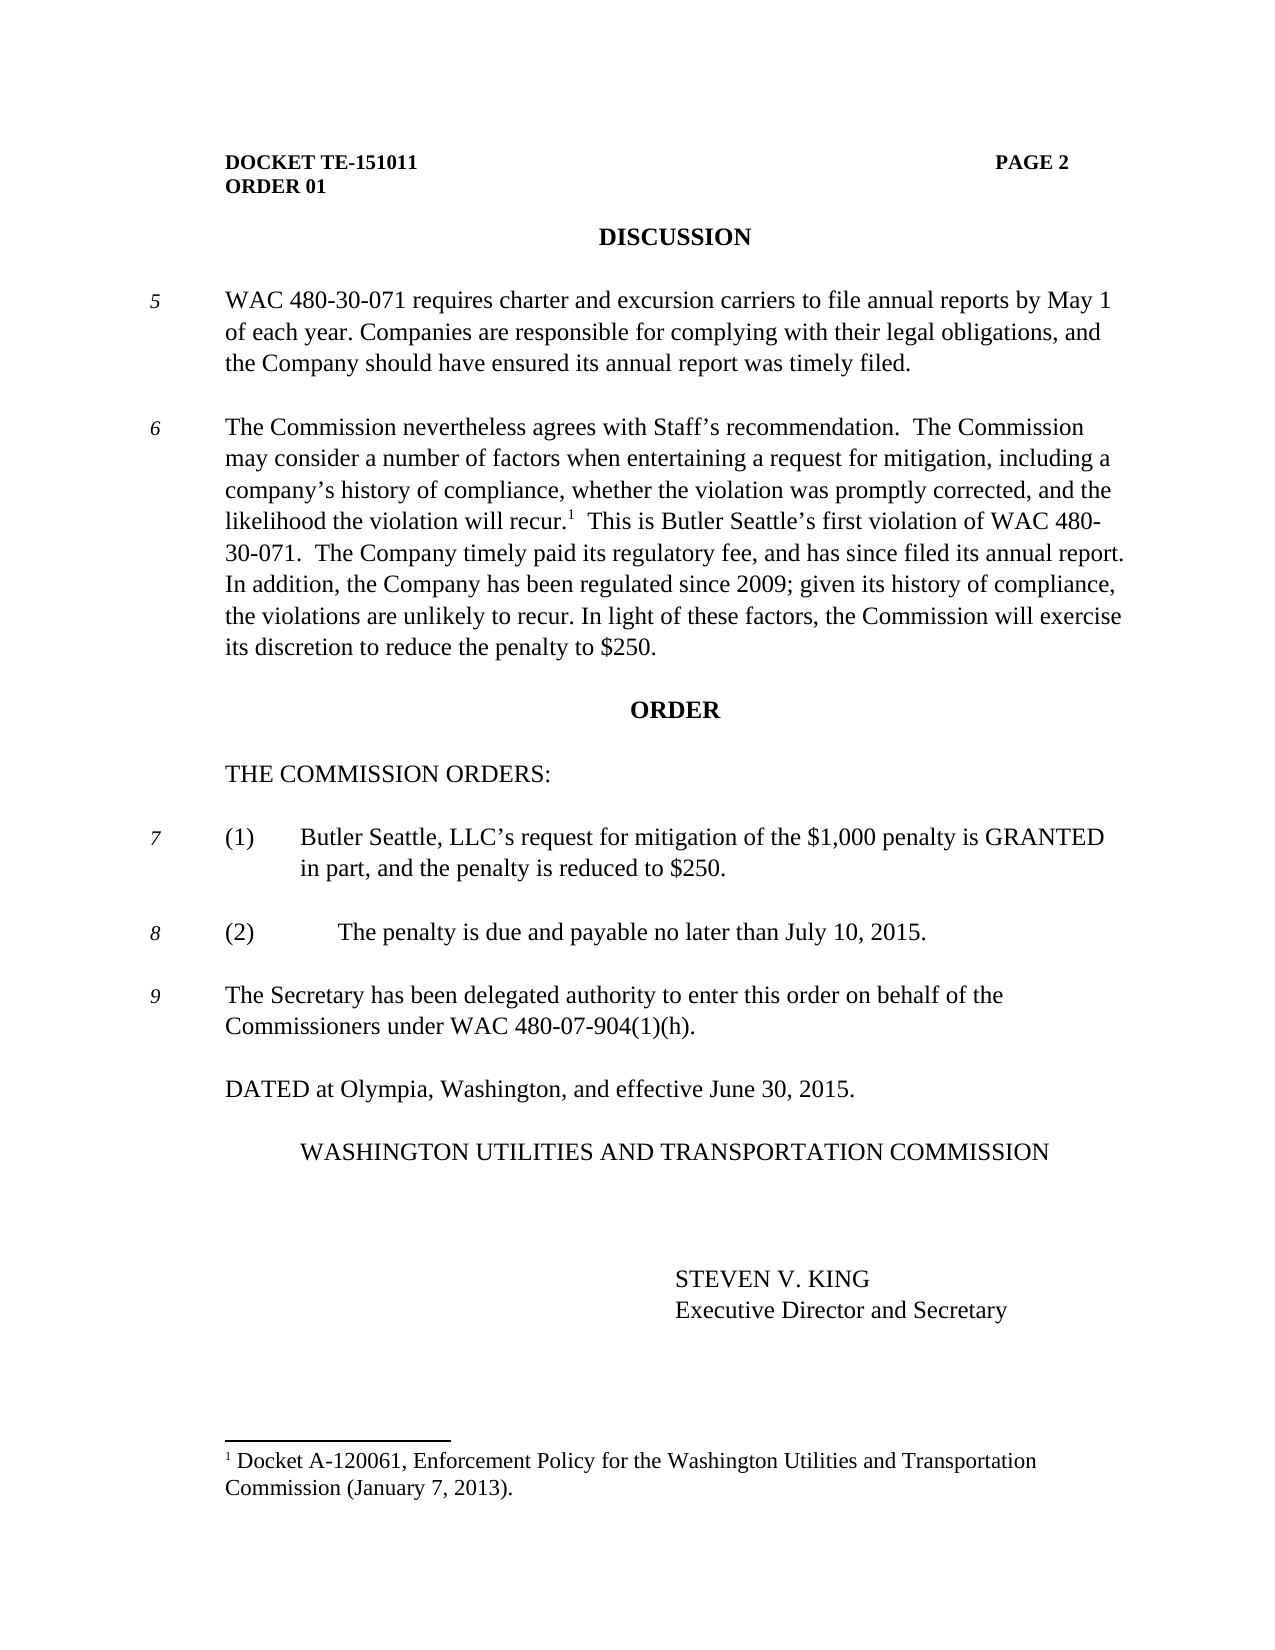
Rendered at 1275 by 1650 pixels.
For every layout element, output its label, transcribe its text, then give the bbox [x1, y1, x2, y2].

text STEVEN V. KING [600, 1264, 1125, 1292]
list The Secretary has been delegated authority to enter this order on behalf of the Commissioners under WAC 480-07-904(1)(h). [150, 980, 1125, 1040]
text ORDER [225, 696, 1125, 724]
text WASHINGTON UTILITIES AND TRANSPORTATION COMMISSION [225, 1137, 1125, 1166]
list The Commission nevertheless agrees with Staff’s recommendation. The Commission may consider a number of factors when entertaining a request for mitigation, including a company’s history of compliance, whether the violation was promptly corrected, and the likelihood the violation will recur. This is Butler Seattle’s first violation of WAC 480-30-071. The Company timely paid its regulatory fee, and has since filed its annual report. In addition, the Company has been regulated since 2009; given its history of compliance, the violations are unlikely to recur. In light of these factors, the Commission will exercise its discretion to reduce the penalty to $250. [150, 412, 1125, 661]
list WAC 480-30-071 requires charter and excursion carriers to file annual reports by May 1 of each year. Companies are responsible for complying with their legal obligations, and the Company should have ensured its annual report was timely filed. [150, 285, 1125, 377]
text DATED at Olympia, Washington, and effective June 30, 2015. [225, 1074, 1125, 1103]
text DISCUSSION [225, 222, 1125, 251]
list (2) The penalty is due and payable no later than July 10, 2015. [150, 917, 1125, 945]
text Executive Director and Secretary [225, 1295, 1125, 1324]
list (1) Butler Seattle, LLC’s request for mitigation of the $1,000 penalty is GRANTED in part, and the penalty is reduced to $250. [150, 822, 1125, 882]
text THE COMMISSION ORDERS: [225, 759, 1125, 787]
